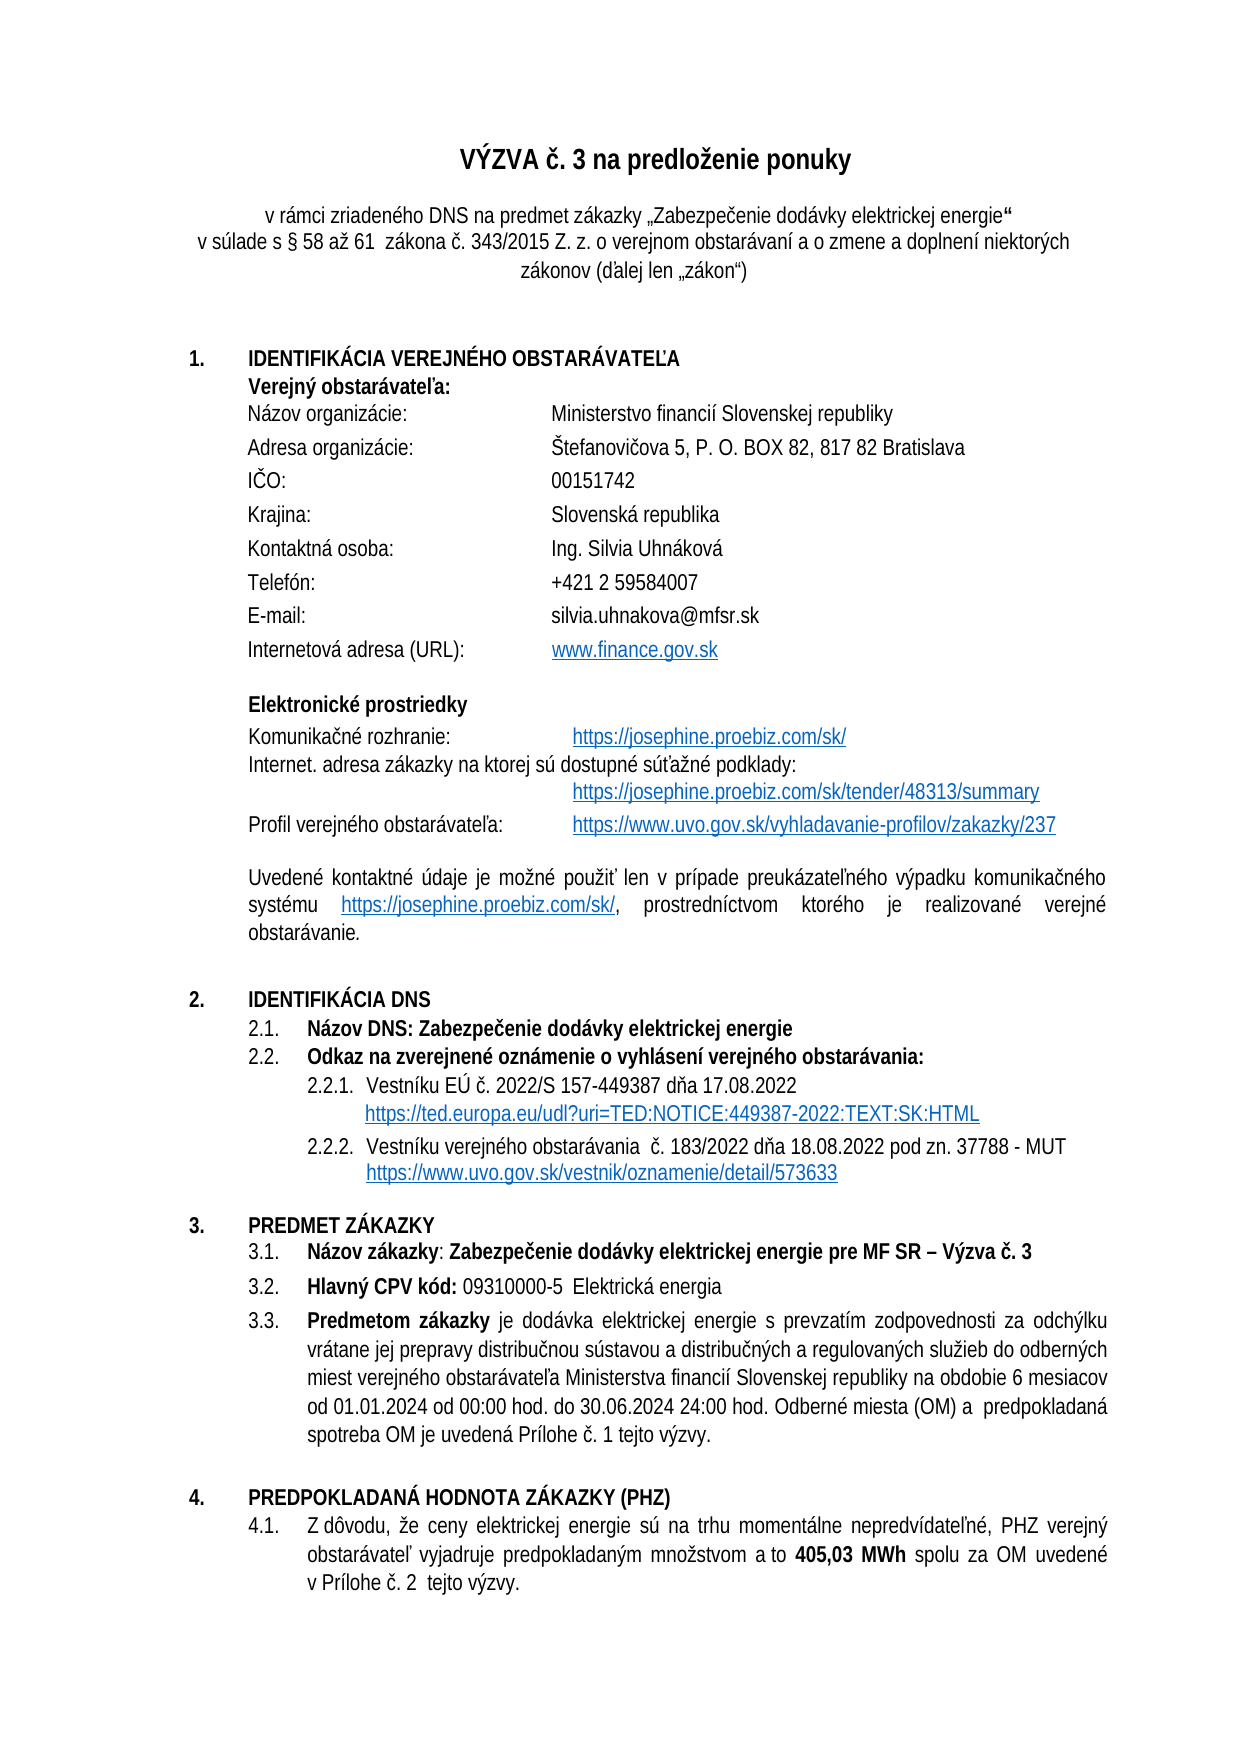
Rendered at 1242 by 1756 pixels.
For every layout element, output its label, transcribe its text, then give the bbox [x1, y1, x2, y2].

table_cell Kontaktná osoba: [248, 535, 552, 569]
text Komunikačné rozhranie: https://josephine.proebiz.com/sk/ [248, 723, 1107, 749]
subtitle Z dôvodu, že ceny elektrickej energie sú na trhu momentálne nepredvídateľné, PHZ verejný obstarávateľ vyjadruje predpokladaným množstvom a to 405,03 MWh spolu za OM uvedené v Prílohe č. 2 tejto výzvy. [248, 1512, 1107, 1596]
table_cell silvia.uhnakova@mfsr.sk [552, 603, 994, 636]
text v súlade s § 58 až 61 zákona č. 343/2015 Z. z. o verejnom obstarávaní a o zmene a doplnení niektorých zákonov (ďalej len „zákon“) [165, 228, 1102, 283]
subtitle https://www.uvo.gov.sk/vestnik/oznamenie/detail/573633 [366, 1159, 1107, 1185]
subtitle Odkaz na zverejnené oznámenie o vyhlásení verejného obstarávania: [248, 1043, 1107, 1069]
subtitle Hlavný CPV kód: 09310000-5 Elektrická energia [248, 1273, 1107, 1299]
subtitle Vestníku verejného obstarávania č. 183/2022 dňa 18.08.2022 pod zn. 37788 - MUT [307, 1133, 1107, 1159]
table_cell www.finance.gov.sk [552, 636, 994, 691]
text Internet. adresa zákazky na ktorej sú dostupné súťažné podklady: [248, 751, 1107, 778]
table_cell E-mail: [248, 603, 552, 636]
table_cell Štefanovičova 5, P. O. BOX 82, 817 82 Bratislava [552, 434, 994, 467]
text v rámci zriadeného DNS na predmet zákazky „Zabezpečenie dodávky elektrickej energie“ [169, 202, 1107, 228]
text Profil verejného obstarávateľa: https://www.uvo.gov.sk/vyhladavanie-profilov/zakazky/237 [248, 811, 1107, 838]
subtitle Názov DNS: Zabezpečenie dodávky elektrickej energie [248, 1015, 1107, 1041]
subtitle PREDPOKLADANÁ HODNOTA ZÁKAZKY (PHZ) [189, 1484, 1107, 1510]
table_cell Adresa organizácie: [248, 434, 552, 467]
table_cell Telefón: [248, 569, 552, 602]
table_cell Internetová adresa (URL): [248, 636, 552, 691]
subtitle Verejný obstarávateľa: [248, 373, 1107, 399]
subtitle Predmetom zákazky je dodávka elektrickej energie s prevzatím zodpovednosti za odchýlku vrátane jej prepravy distribučnou sústavou a distribučných a regulovaných služieb do odberných miest verejného obstarávateľa Ministerstva financií Slovenskej republiky na obdobie 6 mesiacov od 01.01.2024 od 00:00 hod. do 30.06.2024 24:00 hod. Odberné miesta (OM) a predpokladaná spotreba OM je uvedená Prílohe č. 1 tejto výzvy. [248, 1307, 1107, 1448]
table_cell Krajina: [248, 501, 552, 535]
subtitle Vestníku EÚ č. 2022/S 157-449387 dňa 17.08.2022 [307, 1072, 1107, 1098]
table_cell +421 2 59584007 [552, 569, 994, 602]
list Elektronické prostriedky [248, 691, 1107, 717]
text VÝZVA č. 3 na predloženie ponuky [169, 142, 1107, 175]
table_cell Ing. Silvia Uhnáková [552, 535, 994, 569]
table_cell 00151742 [552, 467, 994, 501]
table_header Ministerstvo financií Slovenskej republiky [552, 400, 994, 433]
subtitle PREDMET ZÁKAZKY [189, 1212, 1107, 1238]
subtitle Názov zákazky: Zabezpečenie dodávky elektrickej energie pre MF SR – Výzva č. 3 [248, 1238, 1107, 1264]
text Uvedené kontaktné údaje je možné použiť len v prípade preukázateľného výpadku komunikačného systému https://josephine.proebiz.com/sk/, prostredníctvom ktorého je realizované verejné obstarávanie. [248, 864, 1106, 945]
table_header Názov organizácie: [248, 400, 552, 433]
table_cell Slovenská republika [552, 501, 994, 535]
table_cell IČO: [248, 467, 552, 501]
subtitle IDENTIFIKÁCIA VEREJNÉHO OBSTARÁVATEĽA [189, 345, 1107, 371]
text https://josephine.proebiz.com/sk/tender/48313/summary [572, 778, 1107, 804]
subtitle IDENTIFIKÁCIA DNS [189, 986, 1107, 1013]
text https://ted.europa.eu/udl?uri=TED:NOTICE:449387-2022:TEXT:SK:HTML [365, 1100, 1107, 1126]
